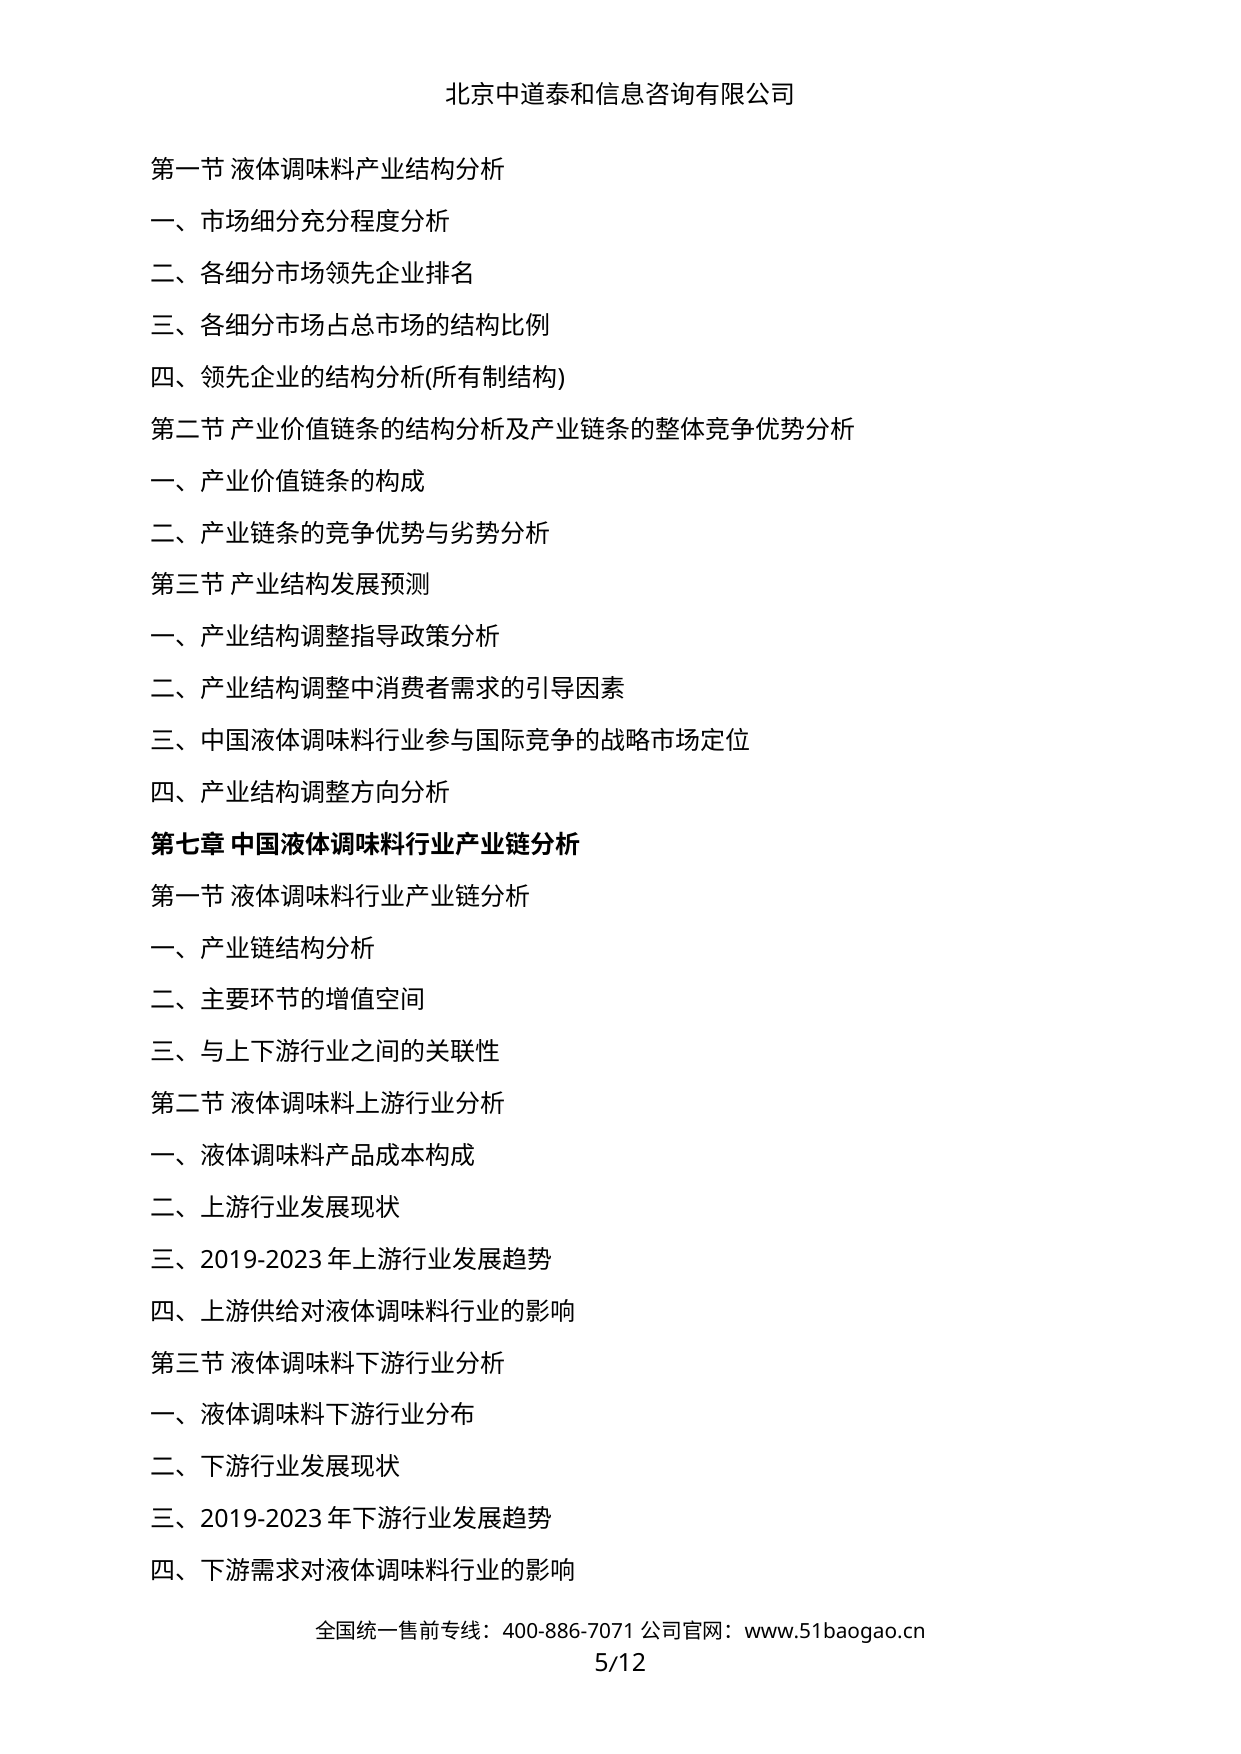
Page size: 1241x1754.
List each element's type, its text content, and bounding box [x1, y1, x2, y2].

text 四、下游需求对液体调味料行业的影响 [150, 1551, 1090, 1587]
text 二、主要环节的增值空间 [150, 980, 1090, 1016]
text 二、上游行业发展现状 [150, 1187, 1090, 1224]
text 第三节 液体调味料下游行业分析 [150, 1343, 1090, 1379]
text 二、各细分市场领先企业排名 [150, 254, 1090, 290]
text 第一节 液体调味料产业结构分析 [150, 150, 1090, 186]
text 第一节 液体调味料行业产业链分析 [150, 876, 1090, 912]
text 四、领先企业的结构分析(所有制结构) [150, 357, 1090, 394]
text 一、液体调味料下游行业分布 [150, 1395, 1090, 1431]
text 二、产业链条的竞争优势与劣势分析 [150, 513, 1090, 549]
text 一、市场细分充分程度分析 [150, 202, 1090, 238]
text 第二节 液体调味料上游行业分析 [150, 1084, 1090, 1120]
text 一、液体调味料产品成本构成 [150, 1136, 1090, 1172]
text 一、产业链结构分析 [150, 928, 1090, 964]
text 二、产业结构调整中消费者需求的引导因素 [150, 669, 1090, 705]
text 三、与上下游行业之间的关联性 [150, 1032, 1090, 1068]
text 四、产业结构调整方向分析 [150, 772, 1090, 809]
text 四、上游供给对液体调味料行业的影响 [150, 1291, 1090, 1327]
text 一、产业价值链条的构成 [150, 461, 1090, 497]
text 第七章 中国液体调味料行业产业链分析 [150, 824, 1090, 861]
text 二、下游行业发展现状 [150, 1447, 1090, 1483]
text 第三节 产业结构发展预测 [150, 565, 1090, 601]
text 三、各细分市场占总市场的结构比例 [150, 306, 1090, 342]
text 三、2019-2023年上游行业发展趋势 [150, 1239, 1090, 1276]
text 第二节 产业价值链条的结构分析及产业链条的整体竞争优势分析 [150, 409, 1090, 446]
text 一、产业结构调整指导政策分析 [150, 617, 1090, 653]
text 三、中国液体调味料行业参与国际竞争的战略市场定位 [150, 721, 1090, 757]
text 三、2019-2023年下游行业发展趋势 [150, 1499, 1090, 1535]
